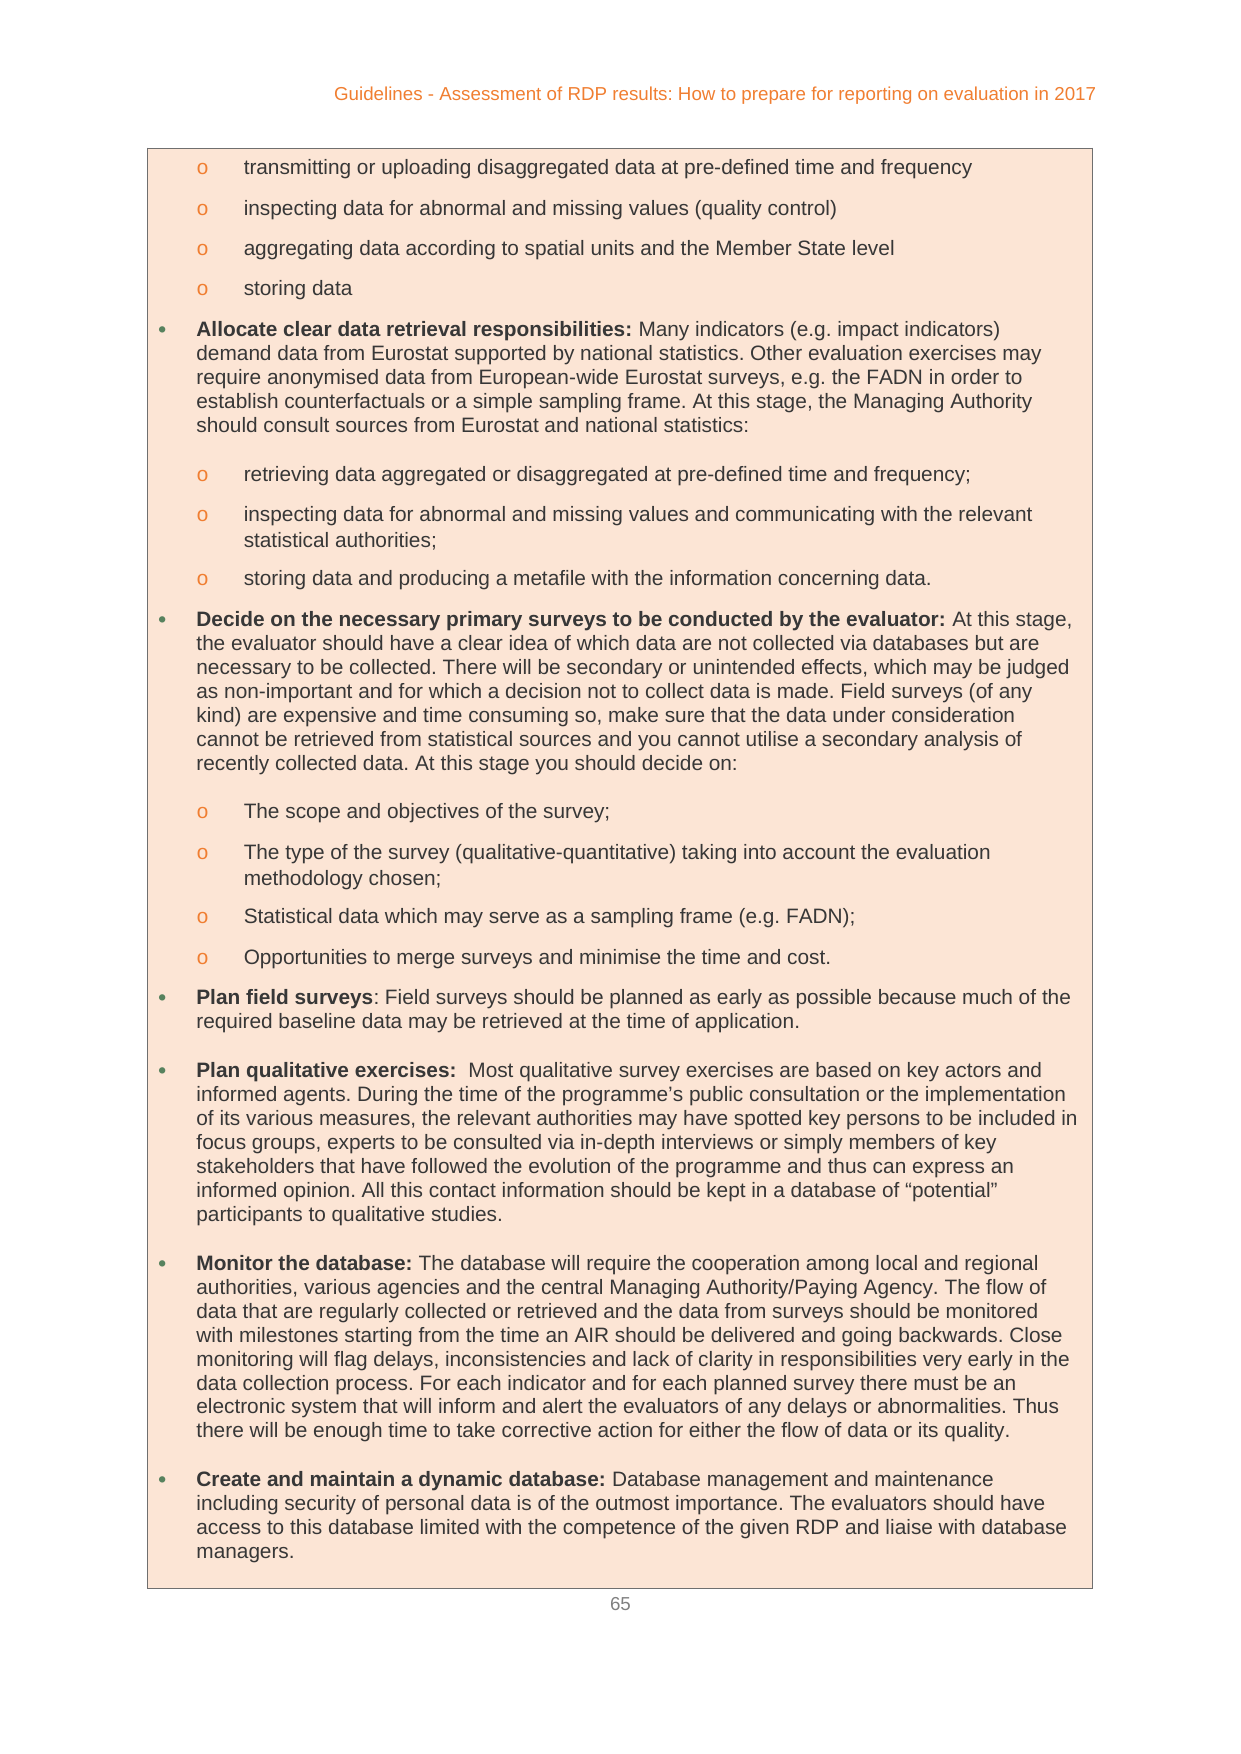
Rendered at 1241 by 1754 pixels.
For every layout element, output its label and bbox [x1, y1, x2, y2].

table_cell [148, 149, 1092, 1588]
